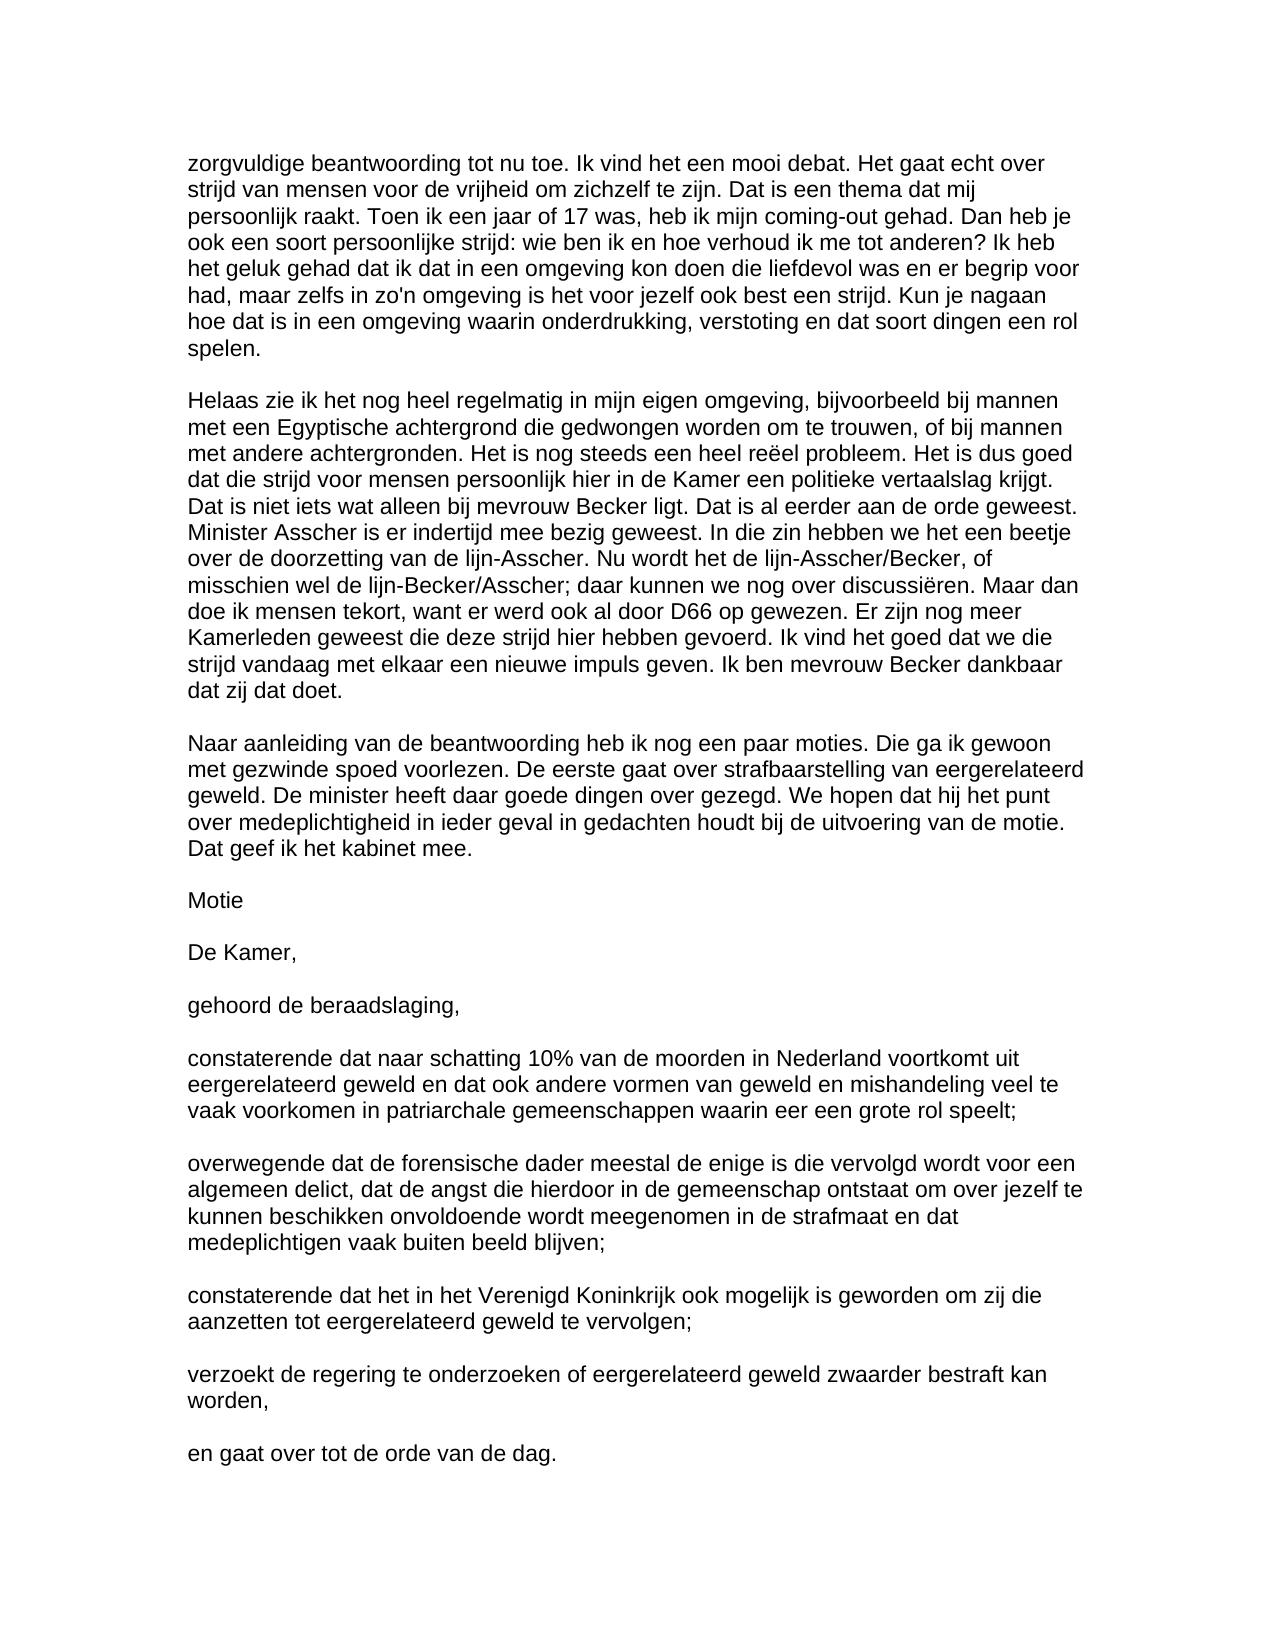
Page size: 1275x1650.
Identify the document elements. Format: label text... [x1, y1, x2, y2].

text Motie De Kamer, gehoord de beraadslaging, constaterende dat naar schatting 10% van de moorden in Nederland voortkomt uit eergerelateerd geweld en dat ook andere vormen van geweld en mishandeling veel te vaak voorkomen in patriarchale gemeenschappen waarin eer een grote rol speelt; overwegende dat de forensische dader meestal de enige is die vervolgd wordt voor een algemeen delict, dat de angst die hierdoor in de gemeenschap ontstaat om over jezelf te kunnen beschikken onvoldoende wordt meegenomen in de strafmaat en dat medeplichtigen vaak buiten beeld blijven; constaterende dat het in het Verenigd Koninkrijk ook mogelijk is geworden om zij die aanzetten tot eergerelateerd geweld te vervolgen; verzoekt de regering te onderzoeken of eergerelateerd geweld zwaarder bestraft kan worden, en gaat over tot de orde van de dag. [187, 887, 1087, 1466]
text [187, 150, 1087, 862]
